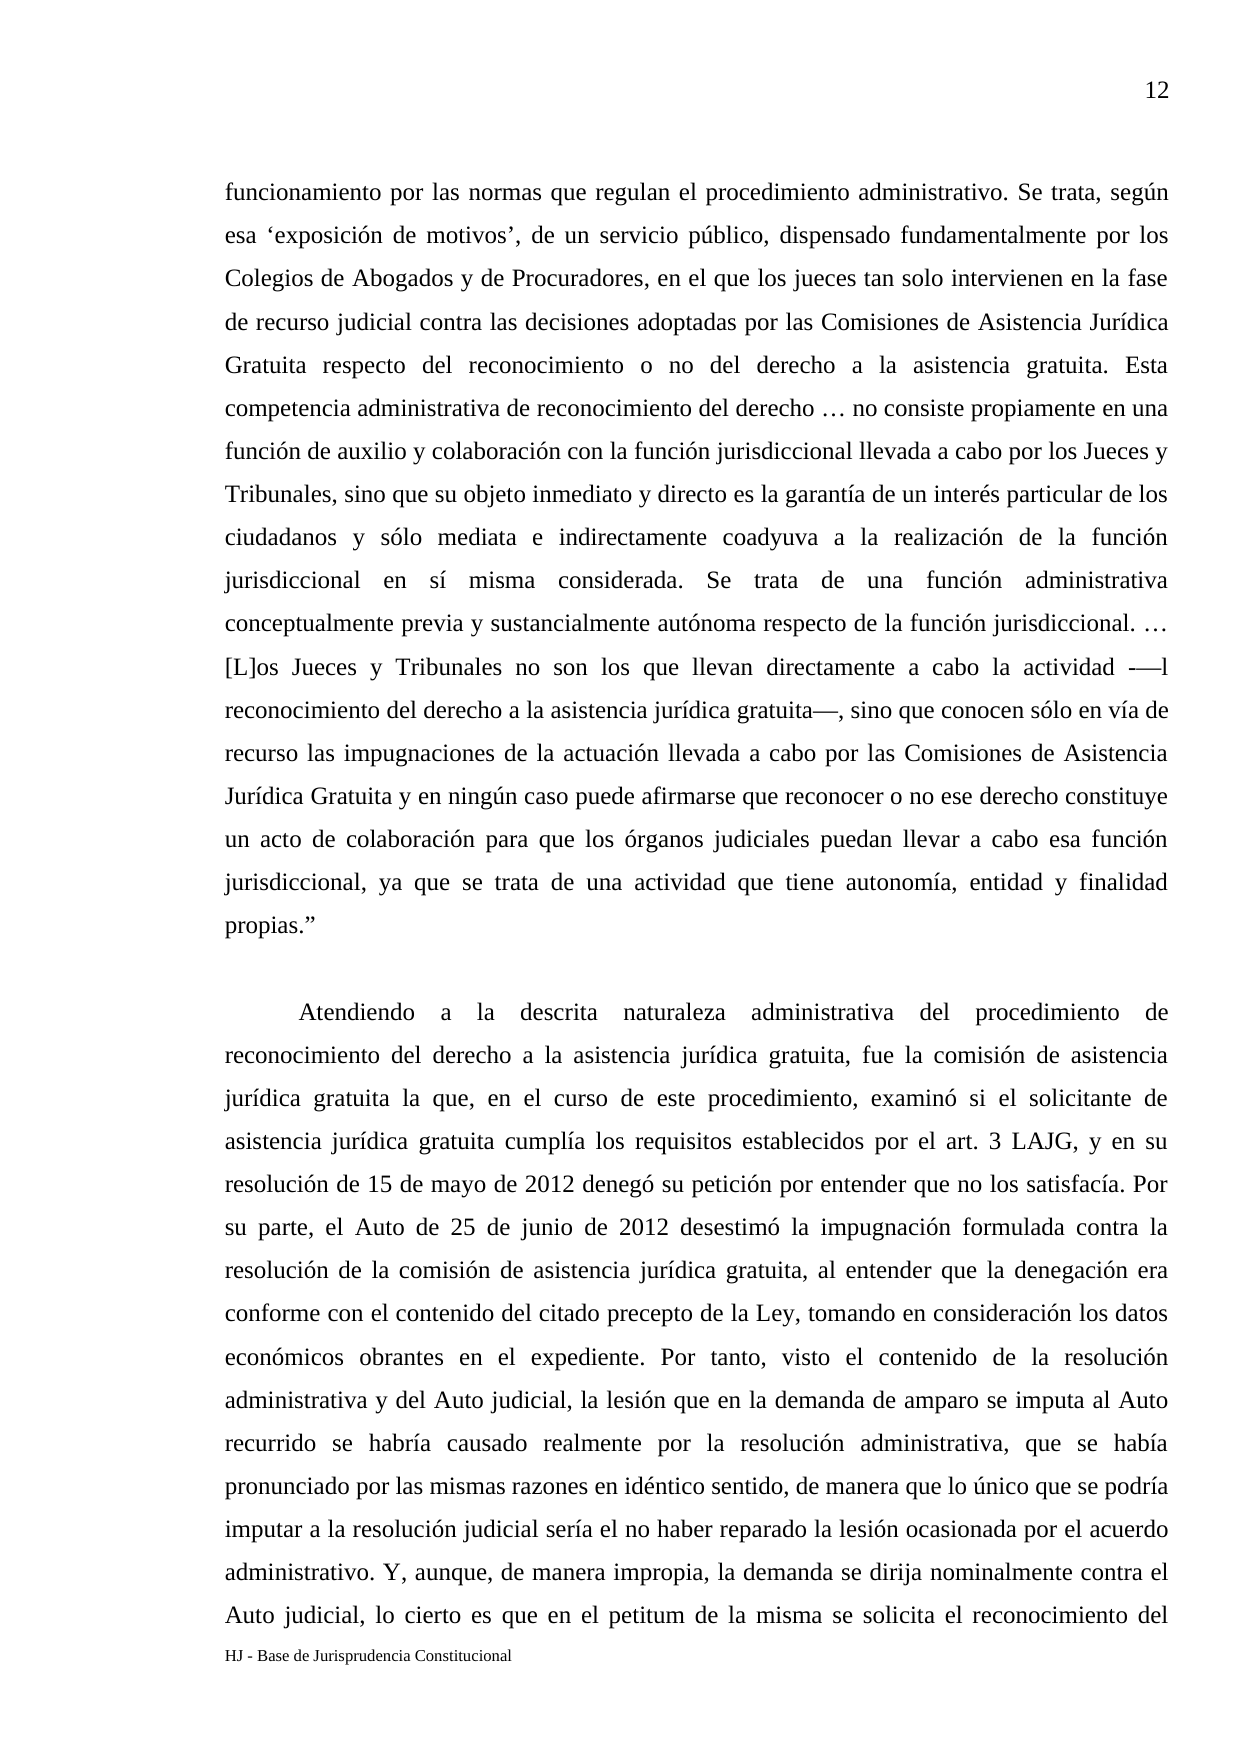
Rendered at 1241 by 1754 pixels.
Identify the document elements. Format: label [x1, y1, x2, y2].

text [224, 177, 1169, 939]
text [224, 997, 1169, 1629]
